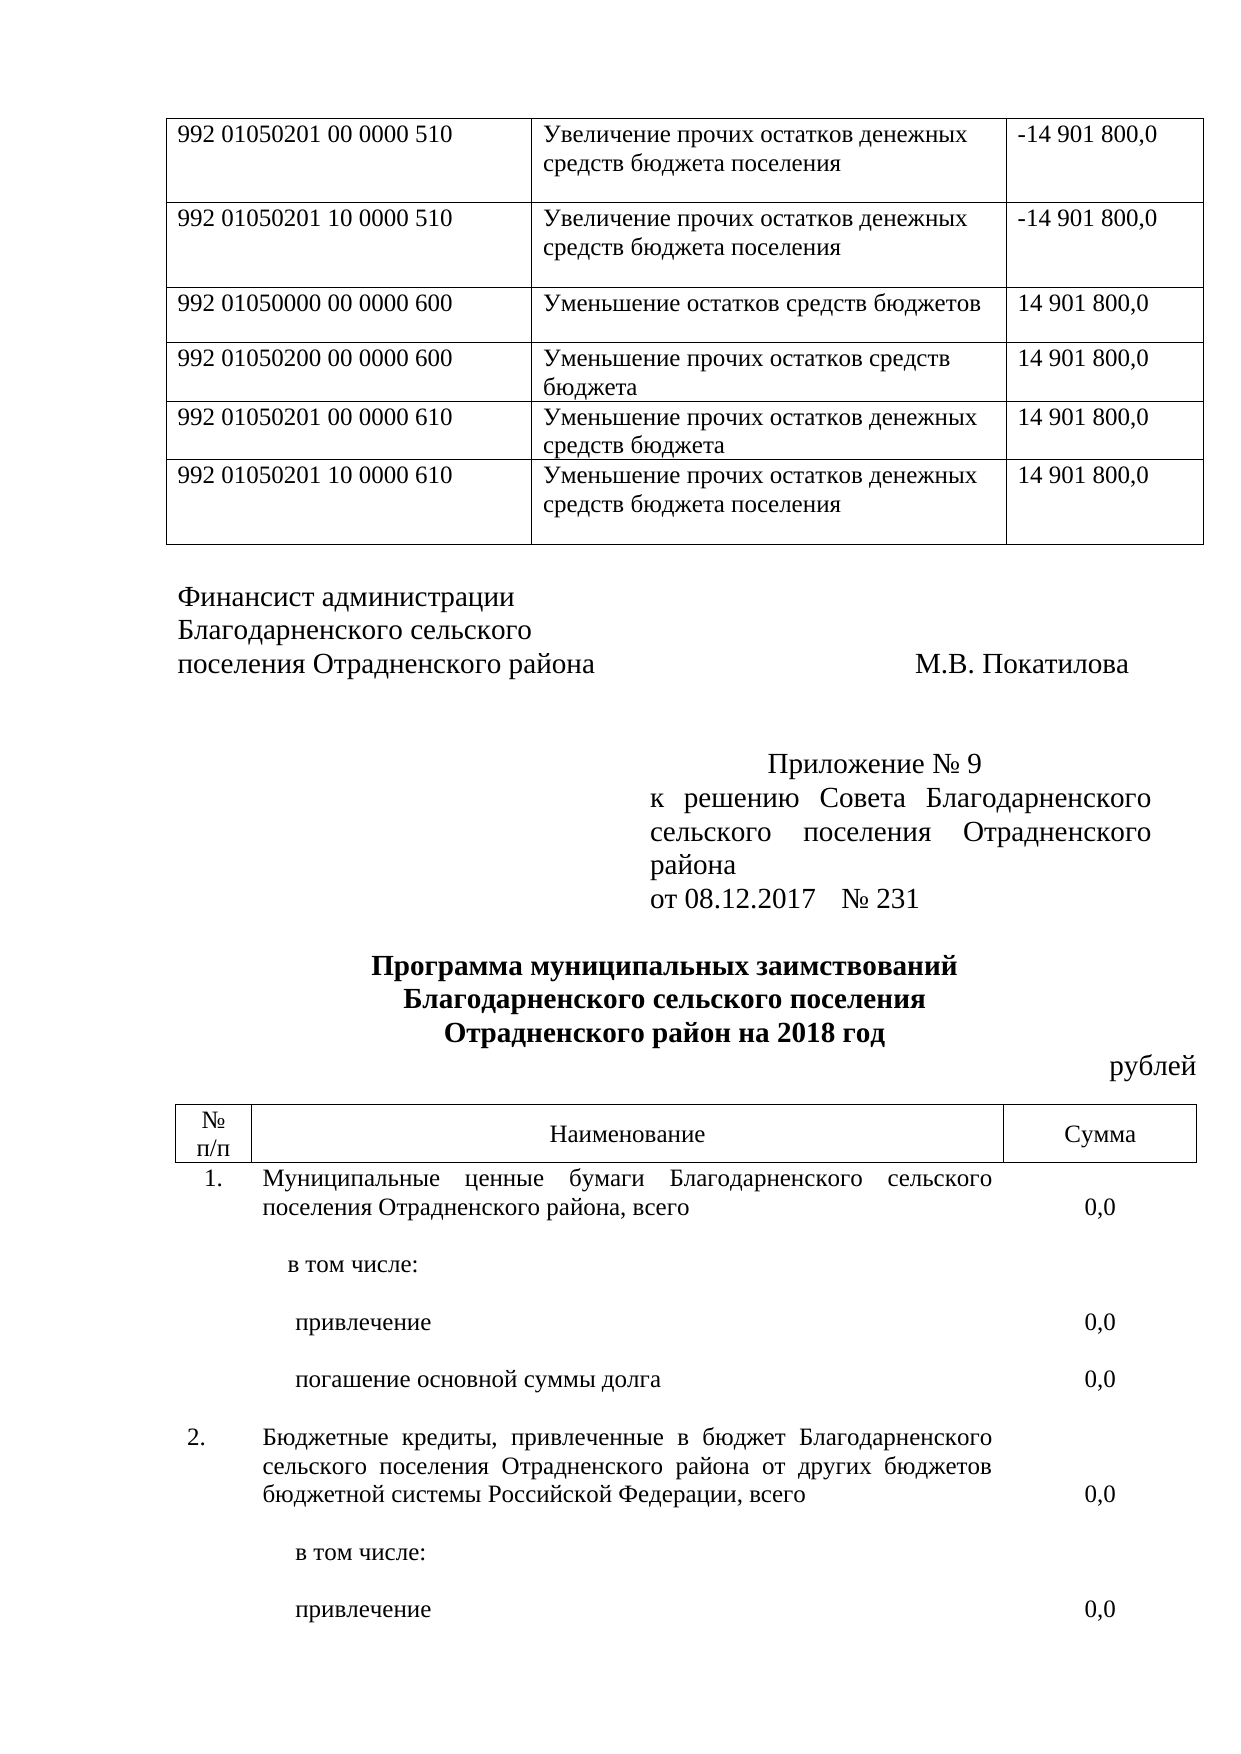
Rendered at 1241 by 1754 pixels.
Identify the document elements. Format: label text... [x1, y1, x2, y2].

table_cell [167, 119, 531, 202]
text Программа муниципальных заимствований [177, 948, 1152, 981]
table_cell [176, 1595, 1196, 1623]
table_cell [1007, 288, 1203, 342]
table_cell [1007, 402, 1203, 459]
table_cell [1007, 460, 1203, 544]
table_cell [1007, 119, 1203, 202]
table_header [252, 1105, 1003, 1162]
text Приложение № 9 [693, 747, 1152, 780]
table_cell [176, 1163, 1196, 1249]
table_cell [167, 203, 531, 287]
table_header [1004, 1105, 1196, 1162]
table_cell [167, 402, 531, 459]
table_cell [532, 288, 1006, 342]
text Финансист администрации [162, 579, 1152, 612]
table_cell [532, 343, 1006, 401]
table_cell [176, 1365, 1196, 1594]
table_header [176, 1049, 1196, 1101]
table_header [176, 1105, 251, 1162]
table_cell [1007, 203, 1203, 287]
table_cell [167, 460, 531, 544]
text поселения Отрадненского района М.В. Покатилова [162, 646, 1152, 679]
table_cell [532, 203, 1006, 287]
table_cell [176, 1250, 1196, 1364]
text Благодарненского сельского [162, 612, 1152, 646]
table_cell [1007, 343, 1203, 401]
text от 08.12.2017 № 231 [650, 881, 1152, 914]
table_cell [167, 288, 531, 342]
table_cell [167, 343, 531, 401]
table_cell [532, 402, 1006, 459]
text Отрадненского район на 2018 год [177, 1015, 1152, 1048]
text Благодарненского сельского поселения [177, 981, 1152, 1015]
text к решению Совета Благодарненского сельского поселения Отрадненского района [650, 780, 1152, 881]
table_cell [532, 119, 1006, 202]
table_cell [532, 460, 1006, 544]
